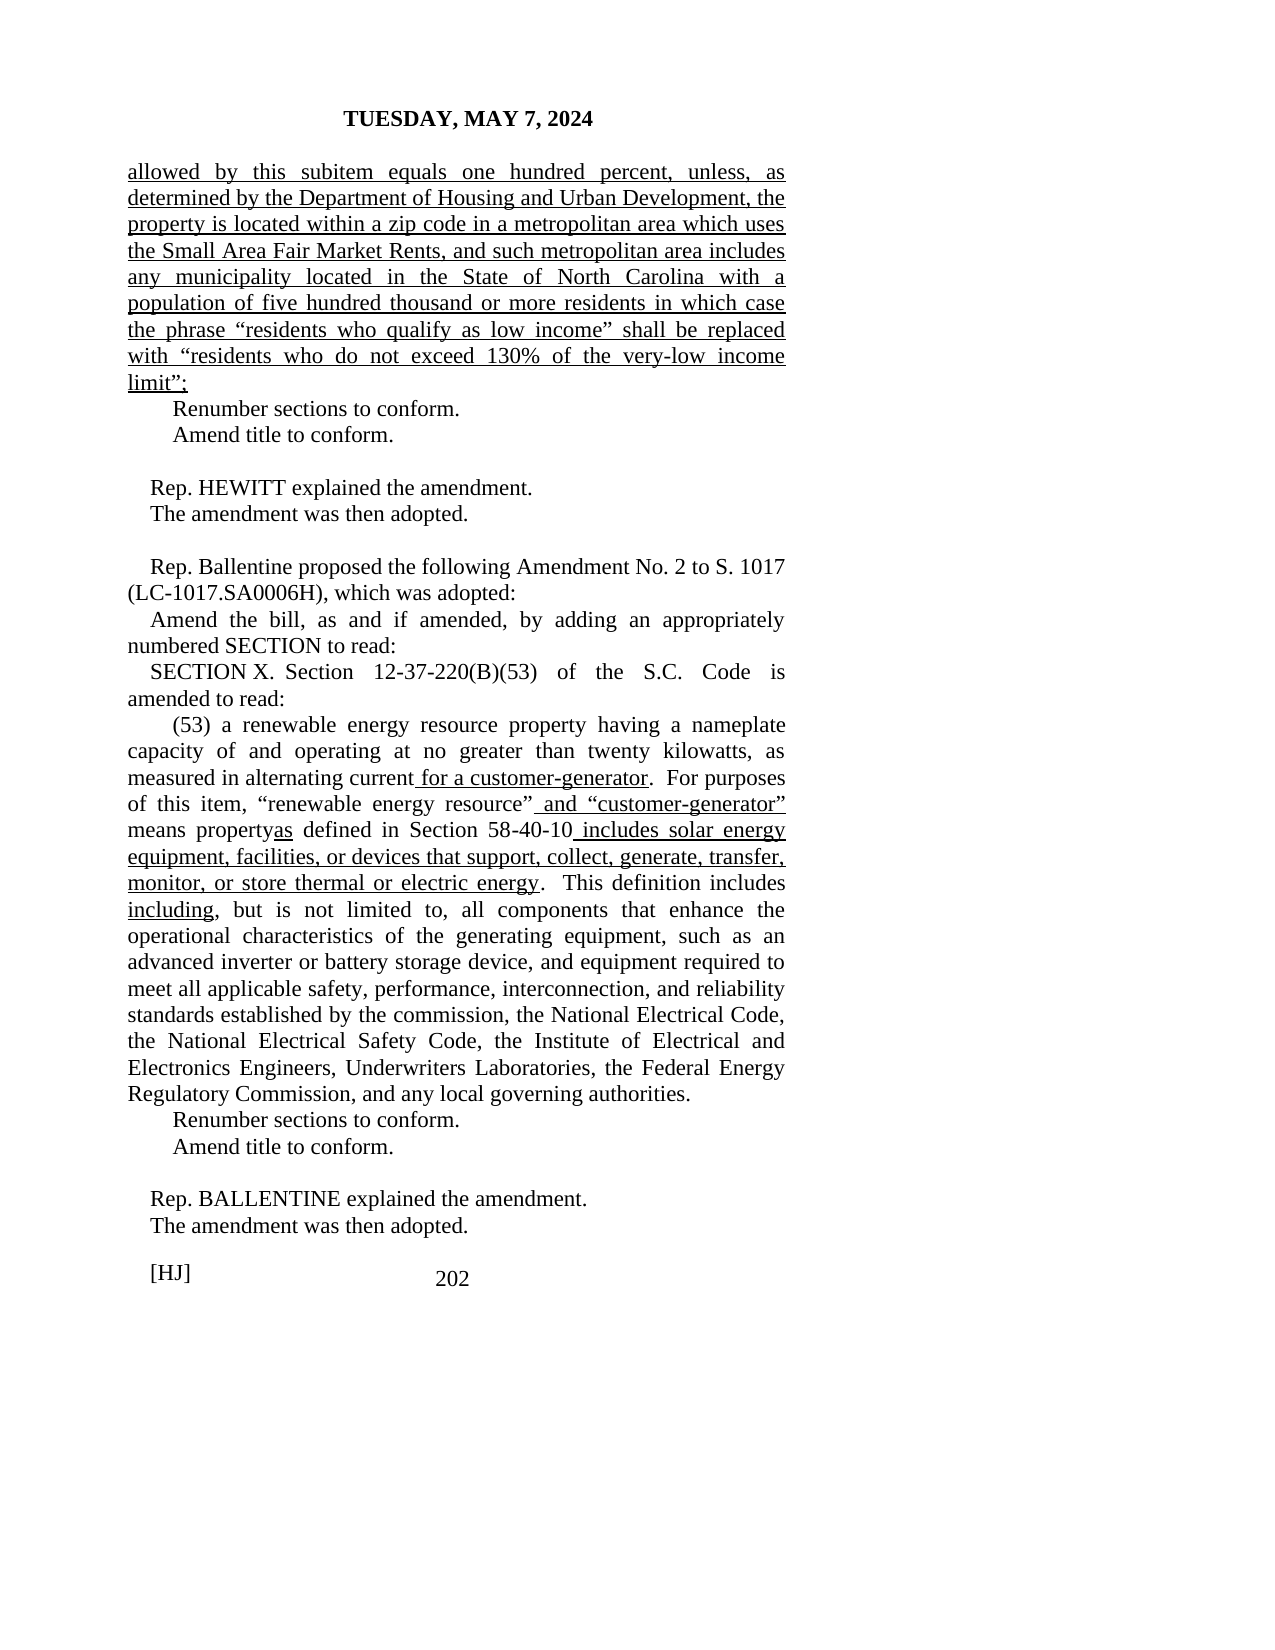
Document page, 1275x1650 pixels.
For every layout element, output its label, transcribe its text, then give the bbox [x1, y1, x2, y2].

text (53) a renewable energy resource property having a nameplate capacity of and operating at no greater than twenty kilowatts, as measured in alternating current for a customer-generator. For purposes of this item, “renewable energy resource” and “customer-generator” means propertyas defined in Section 58‑40‑10 includes solar energy equipment, facilities, or devices that support, collect, generate, transfer, monitor, or store thermal or electric energy. This definition includes including, but is not limited to, all components that enhance the operational characteristics of the generating equipment, such as an advanced inverter or battery storage device, and equipment required to meet all applicable safety, performance, interconnection, and reliability standards established by the commission, the National Electrical Code, the National Electrical Safety Code, the Institute of Electrical and Electronics Engineers, Underwriters Laboratories, the Federal Energy Regulatory Commission, and any local governing authorities. [127, 711, 786, 866]
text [127, 182, 786, 207]
text Rep. HEWITT explained the amendment. [127, 474, 786, 500]
text Renumber sections to conform. [150, 1106, 786, 1133]
title Amend title to conform. [150, 421, 786, 448]
text SECTION X. Section 12‑37‑220(B)(53) of the S.C. Code is amended to read: [127, 658, 786, 711]
text Renumber sections to conform. [150, 395, 786, 421]
text The amendment was then adopted. [127, 1212, 786, 1238]
text Rep. Ballentine proposed the following Amendment No. 2 to S. 1017 (LC-1017.SA0006H), which was adopted: [127, 553, 786, 606]
text (53) a renewable energy resource property having a nameplate capacity of and operating at no greater than twenty kilowatts, as measured in alternating current for a customer-generator. For purposes of this item, “renewable energy resource” and “customer-generator” means propertyas defined in Section 58‑40‑10 includes solar energy equipment, facilities, or devices that support, collect, generate, transfer, monitor, or store thermal or electric energy. This definition includes including, but is not limited to, all components that enhance the operational characteristics of the generating equipment, such as an advanced inverter or battery storage device, and equipment required to meet all applicable safety, performance, interconnection, and reliability standards established by the commission, the National Electrical Code, the National Electrical Safety Code, the Institute of Electrical and Electronics Engineers, Underwriters Laboratories, the Federal Energy Regulatory Commission, and any local governing authorities. [127, 867, 786, 1106]
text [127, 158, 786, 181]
text Rep. BALLENTINE explained the amendment. [127, 1186, 786, 1212]
text The amendment was then adopted. [127, 500, 786, 527]
title Amend title to conform. [150, 1133, 786, 1159]
text Amend the bill, as and if amended, by adding an appropriately numbered SECTION to read: [127, 606, 786, 658]
